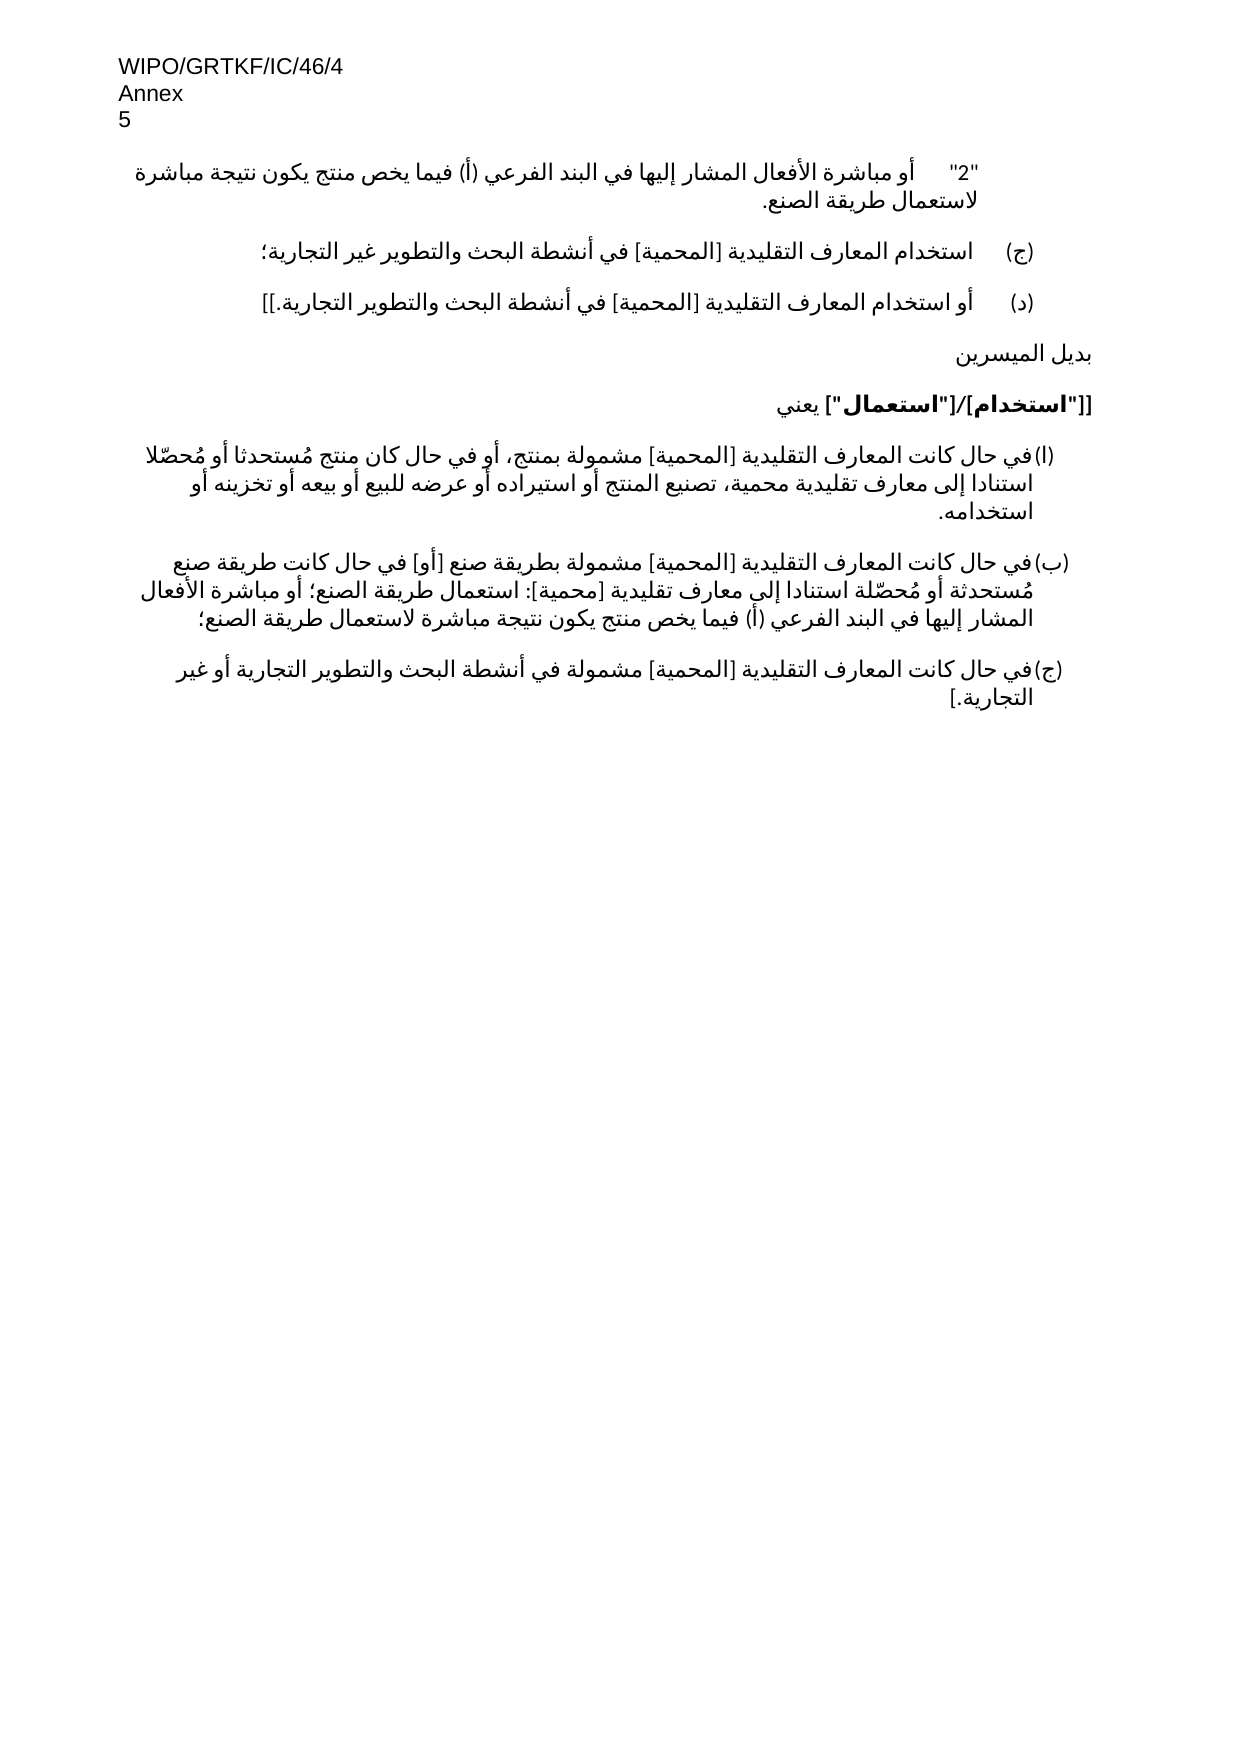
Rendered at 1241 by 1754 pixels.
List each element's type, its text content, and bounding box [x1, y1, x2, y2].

text "2" أو مباشرة الأفعال المشار إليها في البند الفرعي (أ) فيما يخص منتج يكون نتيجة مباشرة لاستعمال طريقة الصنع. [118, 158, 978, 214]
text بديل الميسرين [118, 339, 1092, 367]
text [["استخدام]/["استعمال"] يعني [118, 390, 1092, 418]
text (ج) استخدام المعارف التقليدية [المحمية] في أنشطة البحث والتطوير غير التجارية؛ [118, 237, 1034, 266]
list في حال كانت المعارف التقليدية [المحمية] مشمولة بطريقة صنع [أو] في حال كانت طريقة صنع مُستحدثة أو مُحصّلة استنادا إلى معارف تقليدية [محمية]: استعمال طريقة الصنع؛ أو مباشرة الأفعال المشار إليها في البند الفرعي (أ) فيما يخص منتج يكون نتيجة مباشرة لاستعمال طريقة الصنع؛ [118, 548, 1034, 632]
list في حال كانت المعارف التقليدية [المحمية] مشمولة بمنتج، أو في حال كان منتج مُستحدثا أو مُحصّلا استنادا إلى معارف تقليدية محمية، تصنيع المنتج أو استيراده أو عرضه للبيع أو بيعه أو تخزينه أو استخدامه. [118, 441, 1034, 525]
list في حال كانت المعارف التقليدية [المحمية] مشمولة في أنشطة البحث والتطوير التجارية أو غير التجارية.] [118, 655, 1034, 711]
text (د) أو استخدام المعارف التقليدية [المحمية] في أنشطة البحث والتطوير التجارية.]] [118, 288, 1034, 316]
